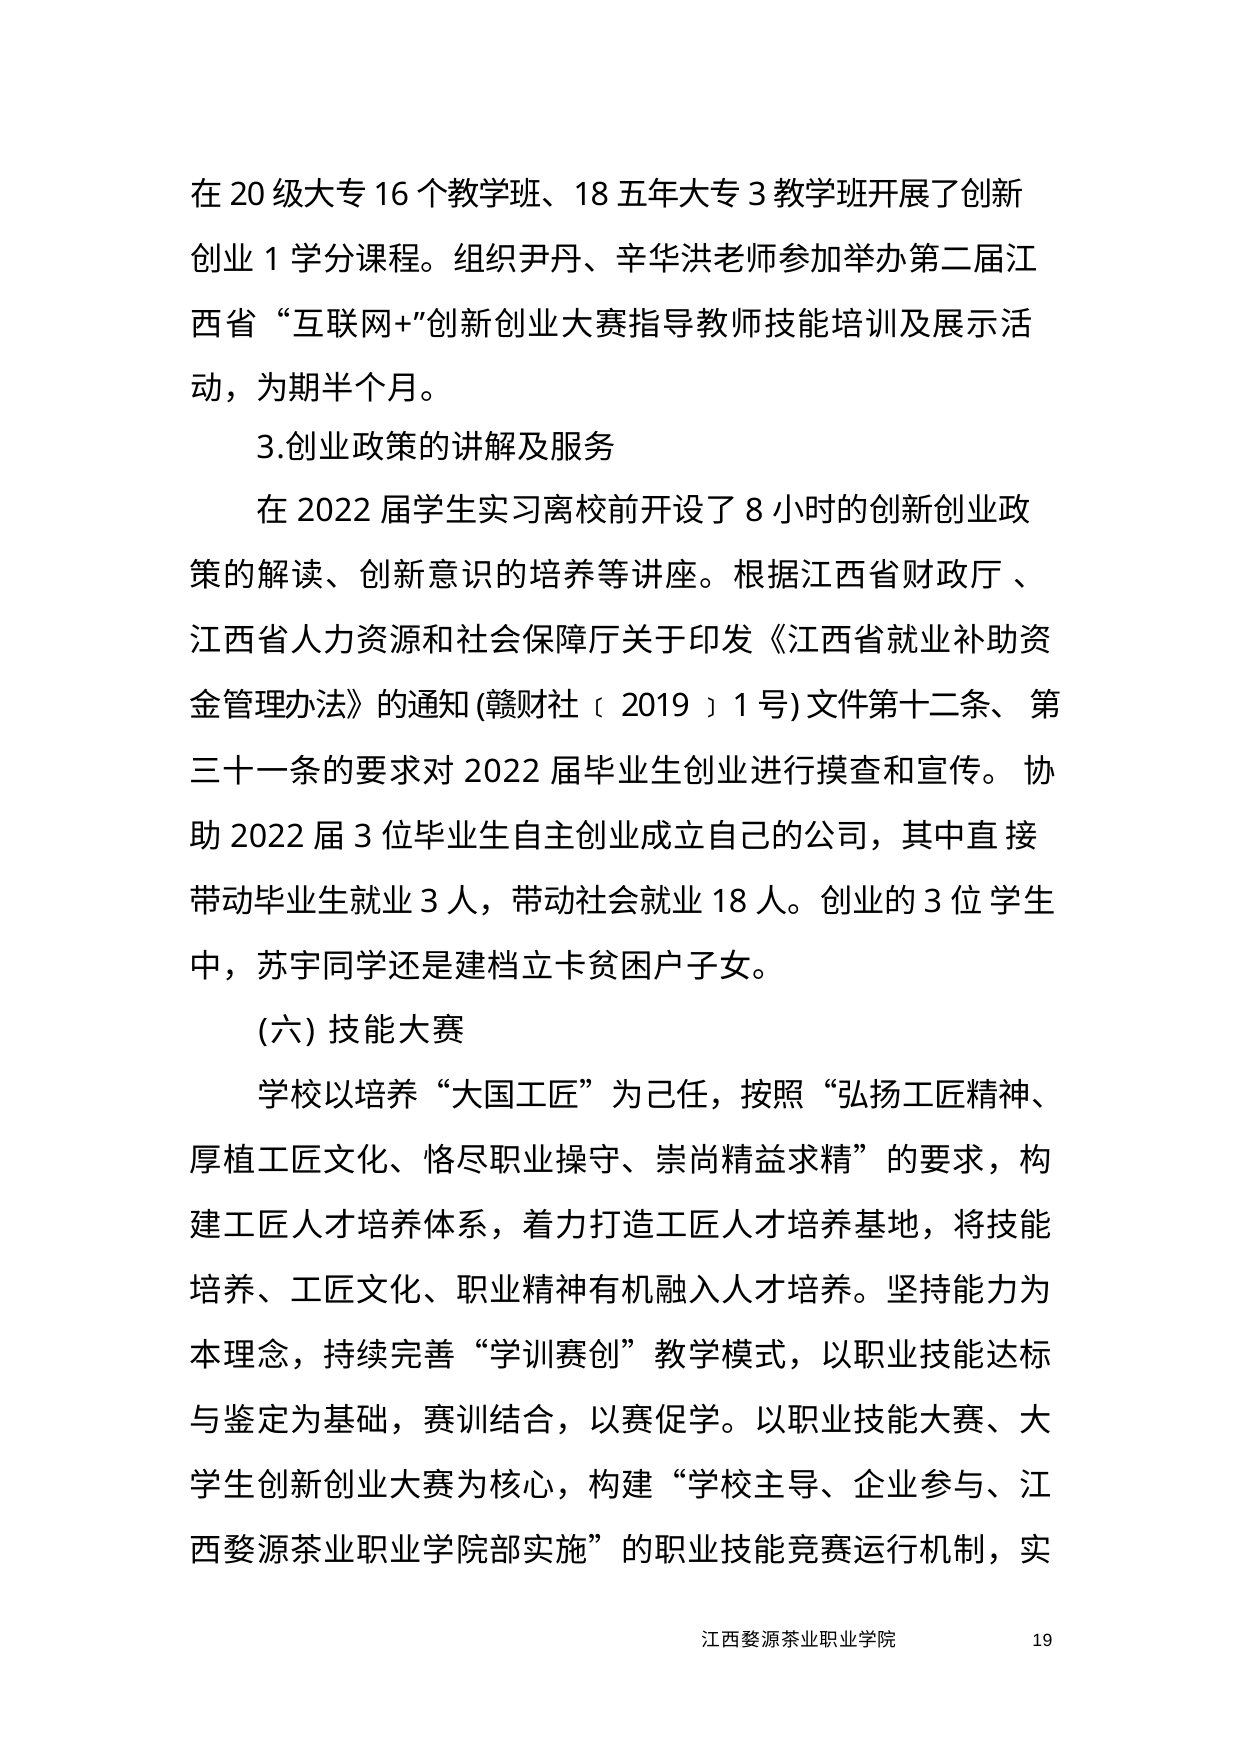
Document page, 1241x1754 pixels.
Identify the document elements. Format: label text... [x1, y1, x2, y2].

text 在 2022 届学生实习离校前开设了 8 小时的创新创业政 策的解读、创新意识的培养等讲座。根据江西省财政厅 、 江西省人力资源和社会保障厅关于印发《江西省就业补助资 金管理办法》的通知 (赣财社 ﹝ 2019 ﹞ 1 号) 文件第十二条、 第三十一条的要求对 2022 届毕业生创业进行摸查和宣传。 协助 2022 届 3 位毕业生自主创业成立自己的公司，其中直 接带动毕业生就业 3 人，带动社会就业 18 人。创业的 3 位 学生中，苏宇同学还是建档立卡贫困户子女。 [189, 484, 1063, 987]
text 3.创业政策的讲解及服务 [256, 427, 1063, 470]
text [189, 1068, 1063, 1570]
text (六) 技能大赛 [258, 1005, 1063, 1050]
text 在 20 级大专 16 个教学班、18 五年大专 3 教学班开展了创新 创业 1 学分课程。组织尹丹、辛华洪老师参加举办第二届江 西省“互联网+”创新创业大赛指导教师技能培训及展示活 动，为期半个月。 [190, 168, 1053, 409]
